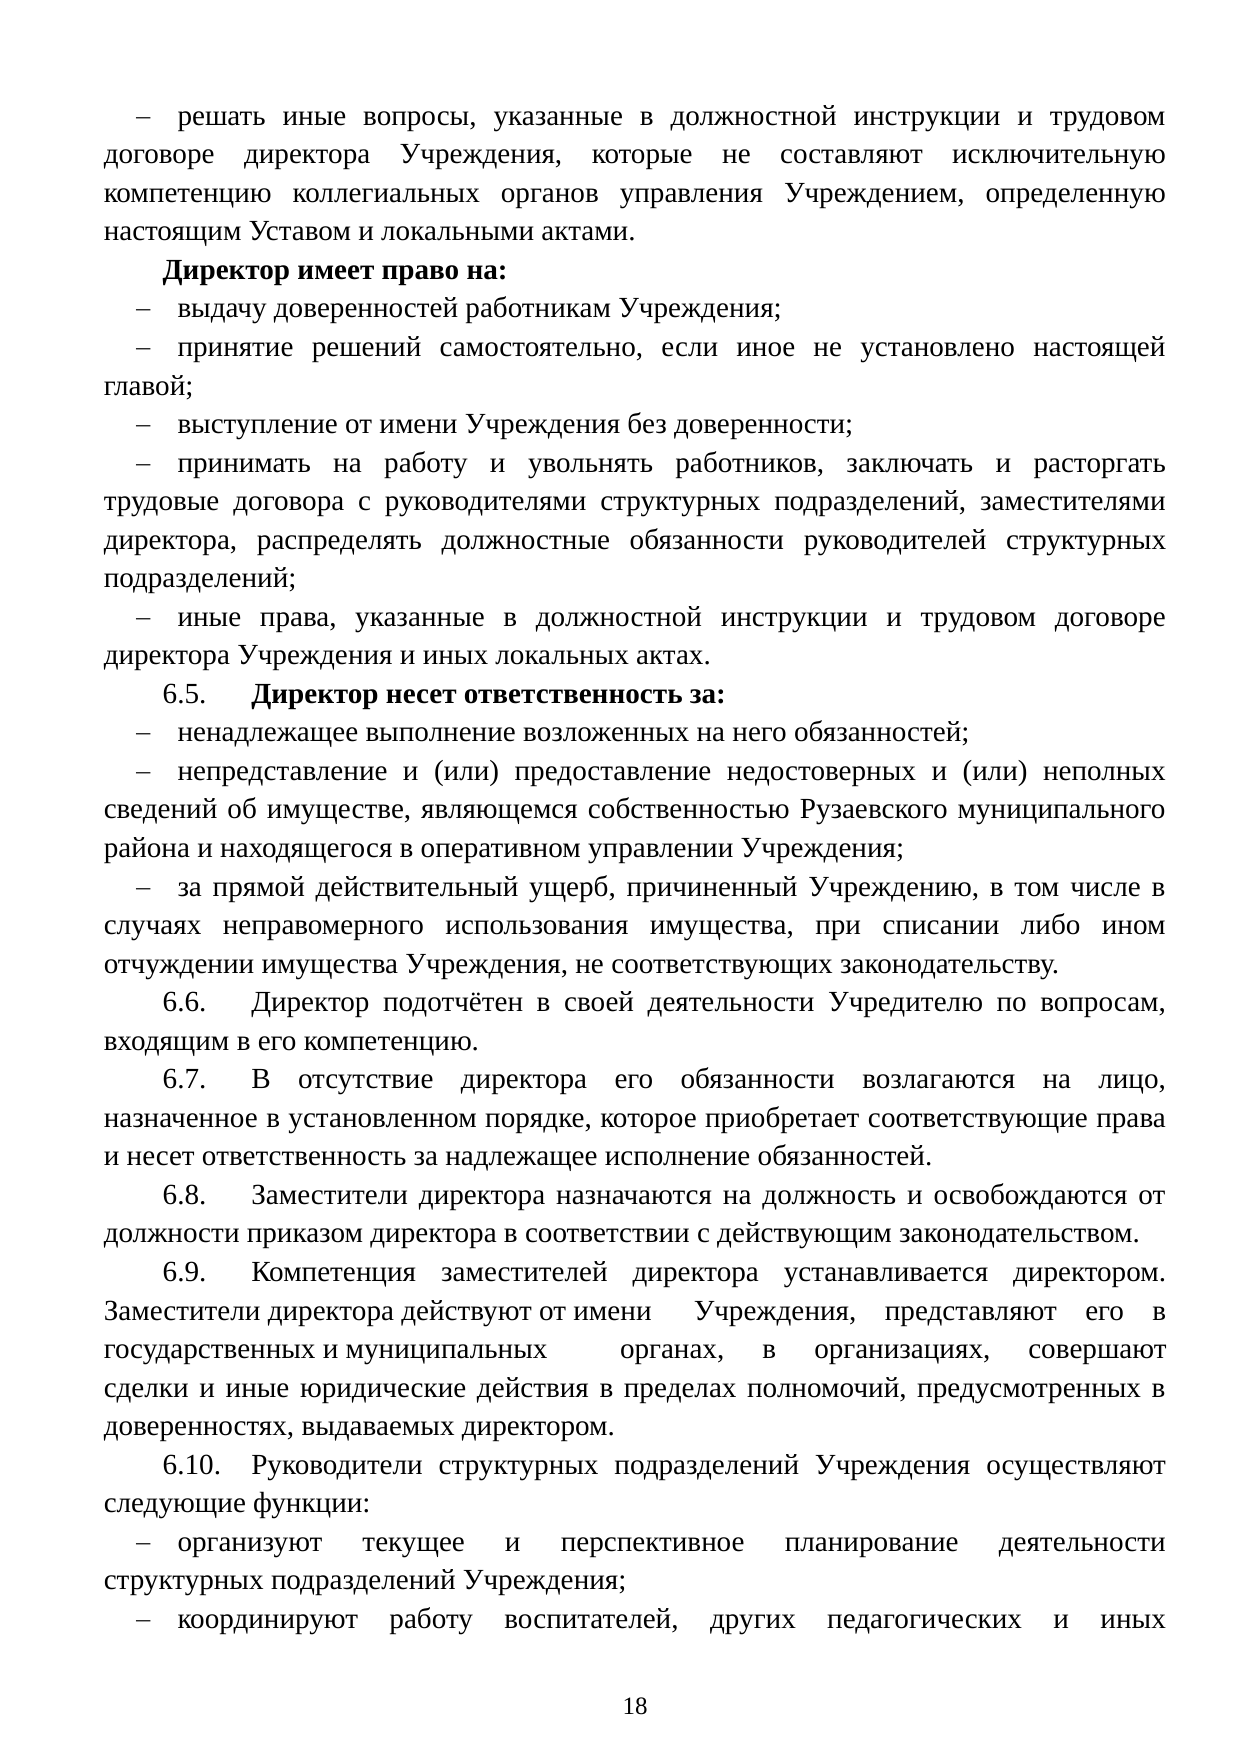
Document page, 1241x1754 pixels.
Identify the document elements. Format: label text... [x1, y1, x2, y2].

list ненадлежащее выполнение возложенных на него обязанностей; [103, 714, 1167, 748]
list Директор подотчётен в своей деятельности Учредителю по вопросам, входящим в его компетенцию. [103, 984, 1167, 1056]
list Заместители директора назначаются на должность и освобождаются от должности приказом директора в соответствии с действующим законодательством. [103, 1177, 1167, 1249]
list решать иные вопросы, указанные в должностной инструкции и трудовом договоре директора Учреждения, которые не составляют исключительную компетенцию коллегиальных органов управления Учреждением, определенную настоящим Уставом и локальными актами. [103, 98, 1167, 247]
list принятие решений самостоятельно, если иное не установлено настоящей главой; [103, 329, 1167, 401]
list выступление от имени Учреждения без доверенности; [103, 406, 1167, 440]
list непредставление и (или) предоставление недостоверных и (или) неполных сведений об имуществе, являющемся собственностью Рузаевского муниципального района и находящегося в оперативном управлении Учреждения; [103, 753, 1167, 864]
list организуют текущее и перспективное планирование деятельности структурных подразделений Учреждения; [103, 1524, 1167, 1596]
text Директор имеет право на: [103, 252, 1167, 286]
list Директор несет ответственность за: [103, 676, 1167, 709]
list выдачу доверенностей работникам Учреждения; [103, 291, 1167, 324]
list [103, 1601, 1167, 1634]
list иные права, указанные в должностной инструкции и трудовом договоре директора Учреждения и иных локальных актах. [103, 599, 1167, 671]
list принимать на работу и увольнять работников, заключать и расторгать трудовые договора с руководителями структурных подразделений, заместителями директора, распределять должностные обязанности руководителей структурных подразделений; [103, 445, 1167, 594]
list за прямой действительный ущерб, причиненный Учреждению, в том числе в случаях неправомерного использования имущества, при списании либо ином отчуждении имущества Учреждения, не соответствующих законодательству. [103, 869, 1167, 979]
list Компетенция заместителей директора устанавливается директором. Заместители директора действуют от имени Учреждения, представляют его в государственных и муниципальных органах, в организациях, совершают сделки и иные юридические действия в пределах полномочий, предусмотренных в доверенностях, выдаваемых директором. [103, 1254, 1167, 1442]
list В отсутствие директора его обязанности возлагаются на лицо, назначенное в установленном порядке, которое приобретает соответствующие права и несет ответственность за надлежащее исполнение обязанностей. [103, 1061, 1167, 1172]
list Руководители структурных подразделений Учреждения осуществляют следующие функции: [103, 1447, 1167, 1519]
